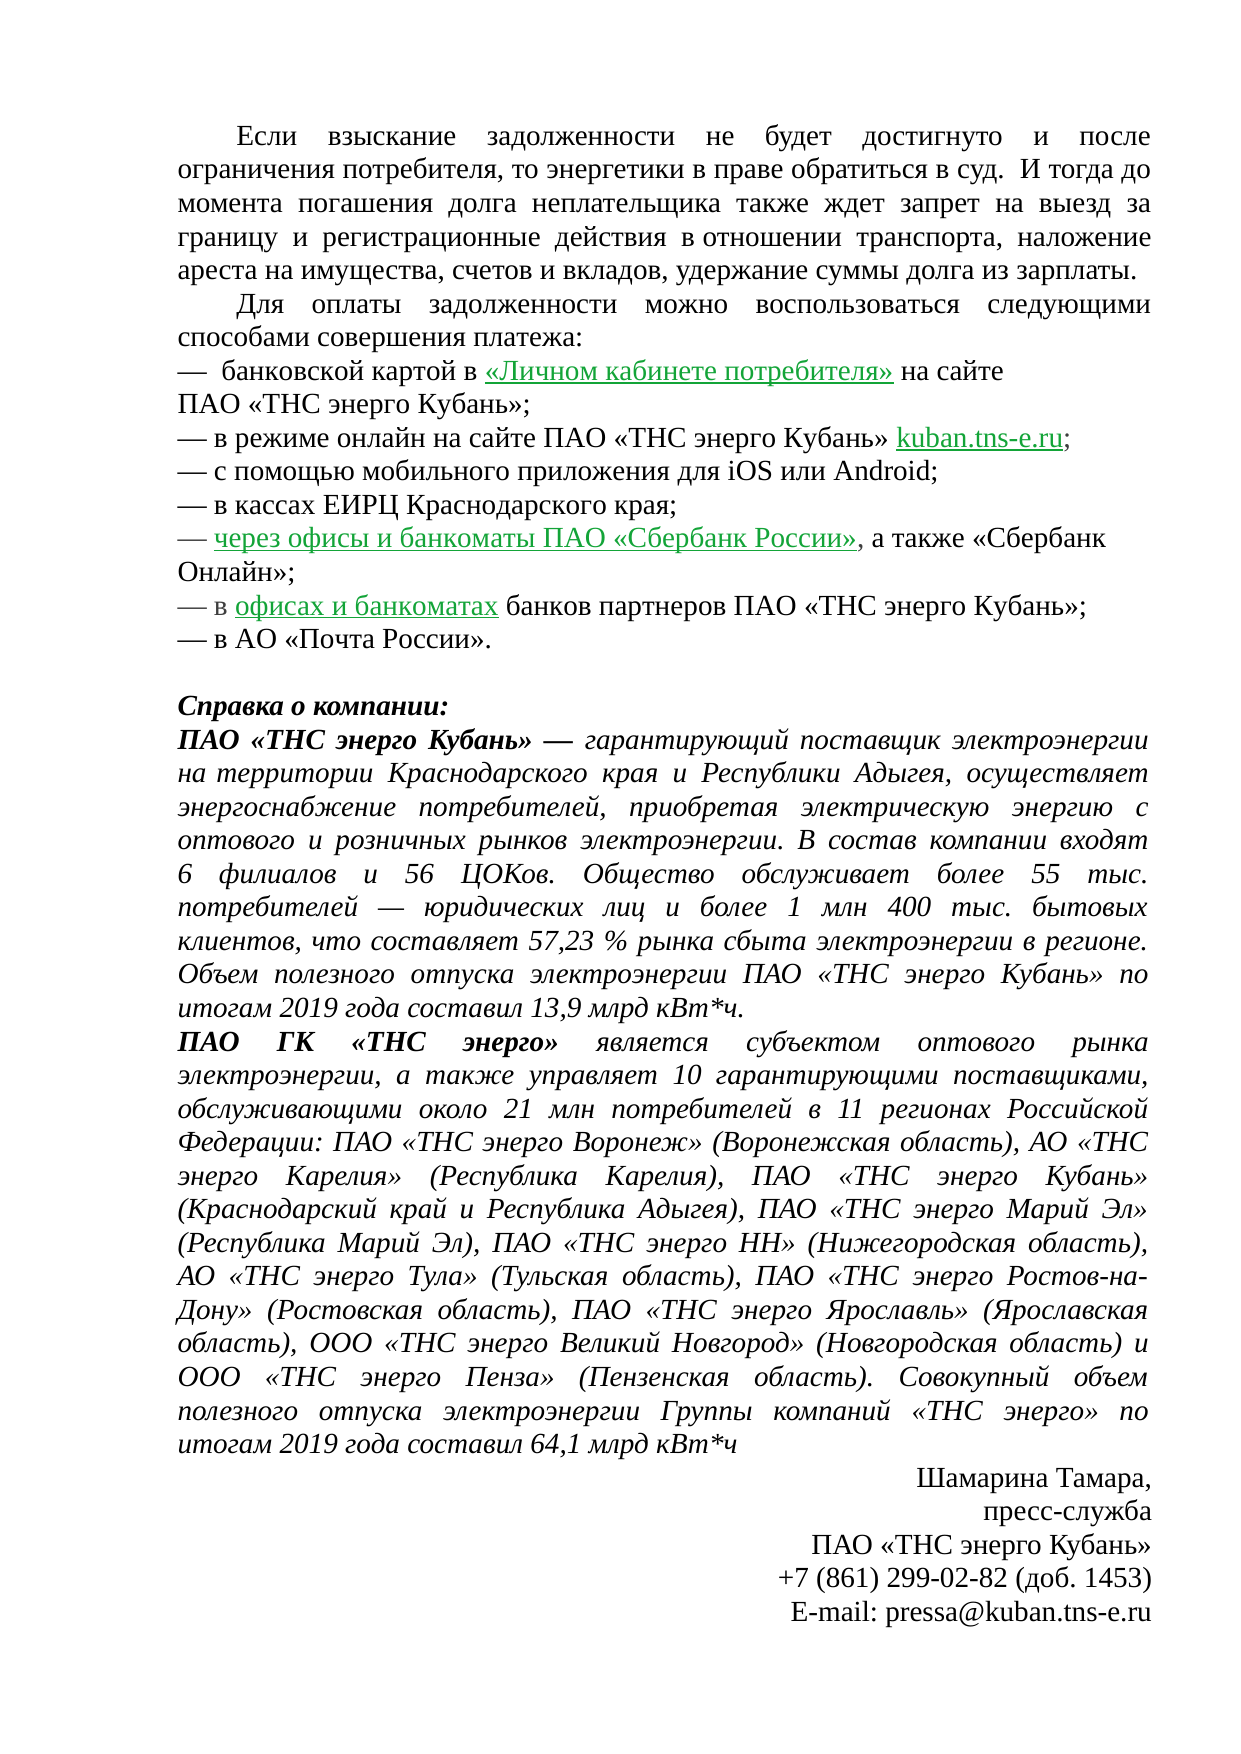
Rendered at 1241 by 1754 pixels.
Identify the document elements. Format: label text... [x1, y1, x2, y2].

text ПАО «ТНС энерго Кубань» — гарантирующий поставщик электроэнергии на территории Краснодарского края и Республики Адыгея, осуществляет энергоснабжение потребителей, приобретая электрическую энергию с оптового и розничных рынков электроэнергии. В состав компании входят 6 филиалов и 56 ЦОКов. Общество обслуживает более 55 тыс. потребителей — юридических лиц и более 1 млн 400 тыс. бытовых клиентов, что составляет 57,23 % рынка сбыта электроэнергии в регионе. Объем полезного отпуска электроэнергии ПАО «ТНС энерго Кубань» по итогам 2019 года составил 13,9 млрд кВт*ч. [177, 722, 1152, 1024]
text +7 (861) 299-02-82 (доб. 1453) [177, 1560, 1152, 1594]
text ПАО «ТНС энерго Кубань» [177, 1527, 1152, 1560]
text Справка о компании: [177, 688, 1152, 722]
text — с помощью мобильного приложения для iOS или Android; — в кассах ЕИРЦ Краснодарского края; — через офисы и банкоматы ПАО «Сбербанк России», а также «Сбербанк Онлайн»; — в офисах и банкоматах банков партнеров ПАО «ТНС энерго Кубань»; — в АО «Почта России». [177, 453, 1152, 655]
text — банковской картой в «Личном кабинете потребителя» на сайте ПАО «ТНС энерго Кубань»; — в режиме онлайн на сайте ПАО «ТНС энерго Кубань» kuban.tns-e.ru; [177, 353, 1152, 453]
text пресс-служба [177, 1493, 1152, 1527]
text E-mail: pressa@kuban.tns-e.ru [177, 1594, 1152, 1627]
text ПАО ГК «ТНС энерго» является субъектом оптового рынка электроэнергии, а также управляет 10 гарантирующими поставщиками, обслуживающими около 21 млн потребителей в 11 регионах Российской Федерации: ПАО «ТНС энерго Воронеж» (Воронежская область), АО «ТНС энерго Карелия» (Республика Карелия), ПАО «ТНС энерго Кубань» (Краснодарский край и Республика Адыгея), ПАО «ТНС энерго Марий Эл» (Республика Марий Эл), ПАО «ТНС энерго НН» (Нижегородская область), АО «ТНС энерго Тула» (Тульская область), ПАО «ТНС энерго Ростов-на-Дону» (Ростовская область), ПАО «ТНС энерго Ярославль» (Ярославская область), ООО «ТНС энерго Великий Новгород» (Новгородская область) и ООО «ТНС энерго Пенза» (Пензенская область). Совокупный объем полезного отпуска электроэнергии Группы компаний «ТНС энерго» по итогам 2019 года составил 64,1 млрд кВт*ч [177, 1024, 1152, 1460]
text Шамарина Тамара, [177, 1460, 1152, 1493]
text Если взыскание задолженности не будет достигнуто и после ограничения потребителя, то энергетики в праве обратиться в суд. И тогда до момента погашения долга неплательщика также ждет запрет на выезд за границу и регистрационные действия в отношении транспорта, наложение ареста на имущества, счетов и вкладов, удержание суммы долга из зарплаты. [177, 118, 1152, 286]
text Для оплаты задолженности можно воспользоваться следующими способами совершения платежа: [177, 286, 1152, 353]
